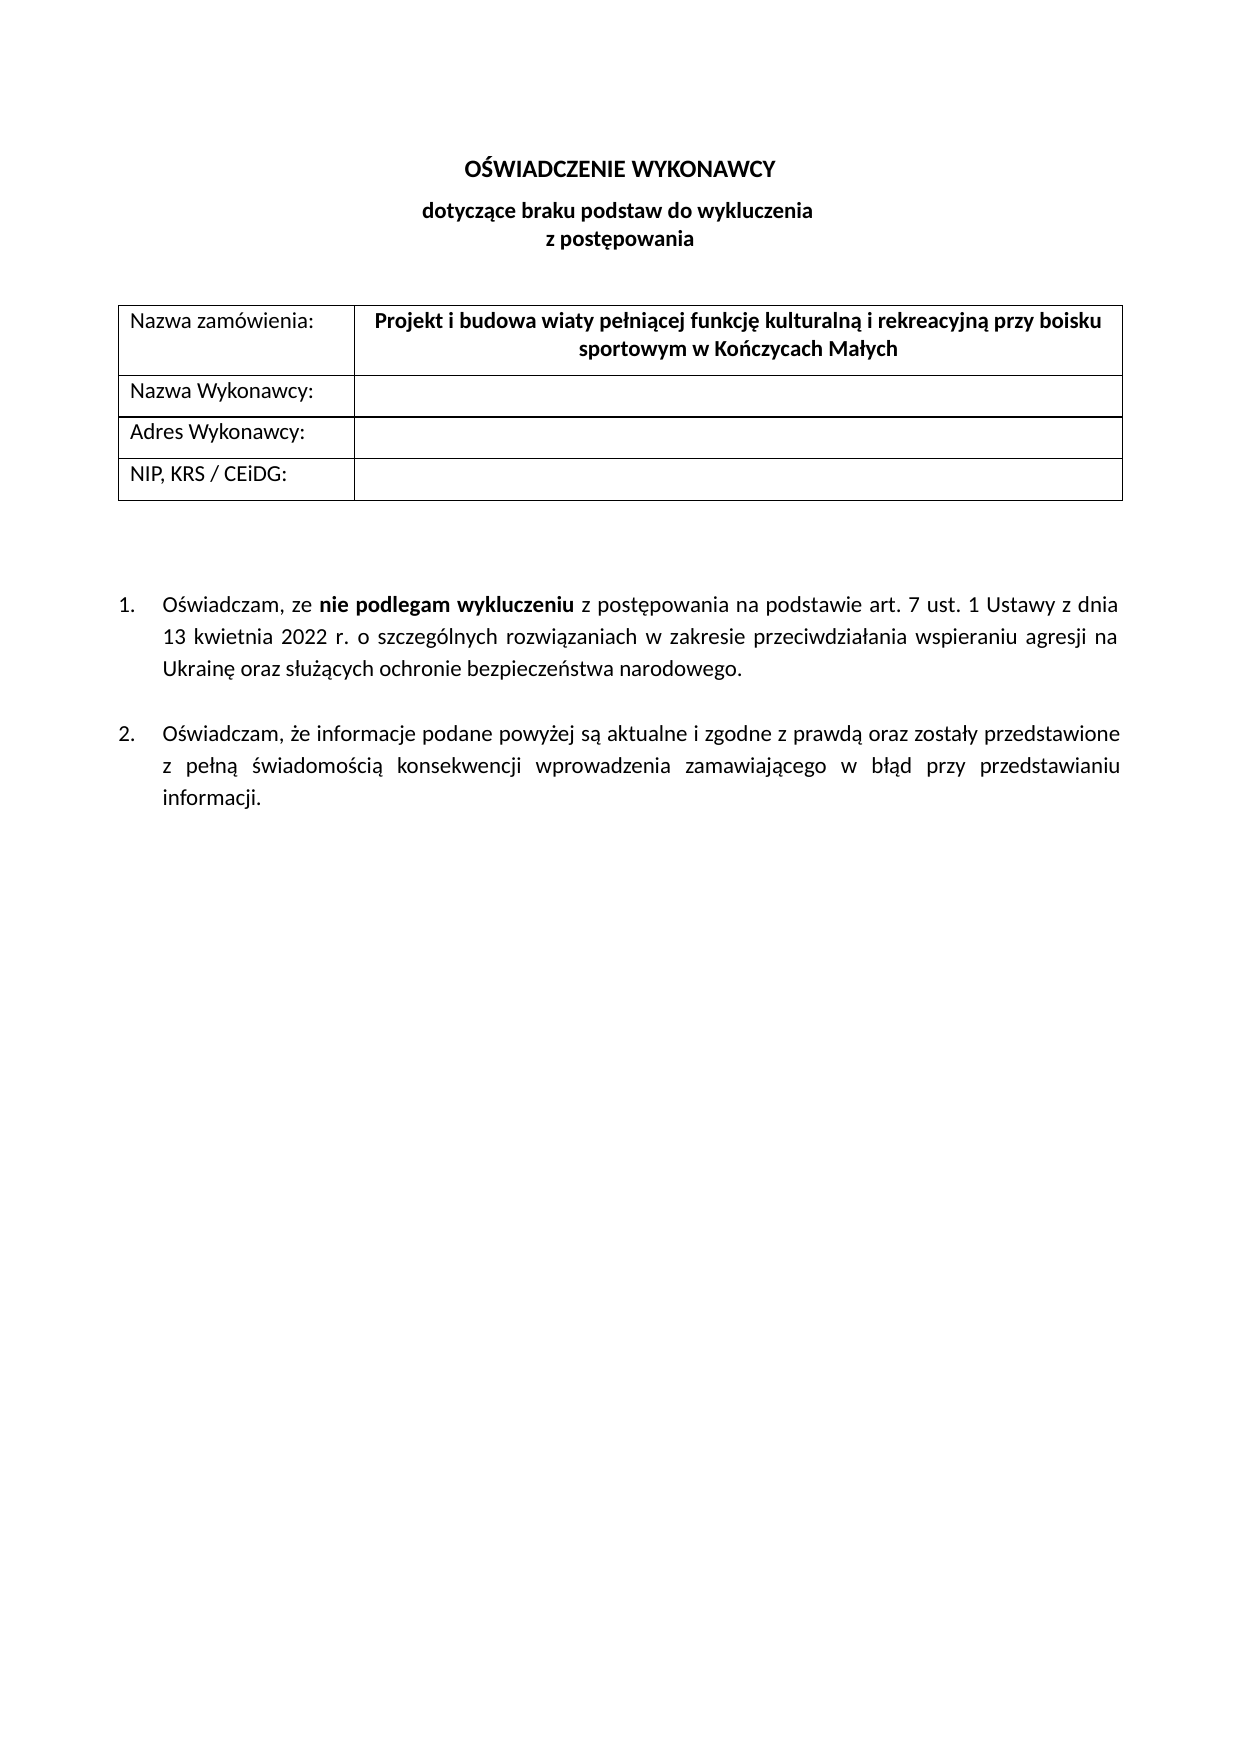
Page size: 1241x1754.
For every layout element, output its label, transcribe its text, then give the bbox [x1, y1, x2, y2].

table_cell NIP, KRS / CEiDG: [119, 459, 354, 499]
table_cell [355, 459, 1122, 499]
table_cell [355, 418, 1122, 458]
list Oświadczam, ze nie podlegam wykluczeniu z postępowania na podstawie art. 7 ust. 1 Ustawy z dnia 13 kwietnia 2022 r. o szczególnych rozwiązaniach w zakresie przeciwdziałania wspieraniu agresji na Ukrainę oraz służących ochronie bezpieczeństwa narodowego. [118, 590, 1119, 682]
text OŚWIADCZENIE WYKONAWCY [118, 153, 1122, 184]
table_cell Adres Wykonawcy: [119, 418, 354, 458]
table_cell [355, 376, 1122, 416]
table_cell Nazwa Wykonawcy: [119, 376, 354, 416]
table_header Projekt i budowa wiaty pełniącej funkcję kulturalną i rekreacyjną przy boisku sportowym w Kończycach Małych [355, 306, 1122, 375]
list Oświadczam, że informacje podane powyżej są aktualne i zgodne z prawdą oraz zostały przedstawione z pełną świadomością konsekwencji wprowadzenia zamawiającego w błąd przy przedstawianiu informacji. [118, 719, 1122, 811]
text dotyczące braku podstaw do wykluczenia z postępowania [118, 196, 1122, 252]
table_header Nazwa zamówienia: [119, 306, 354, 375]
